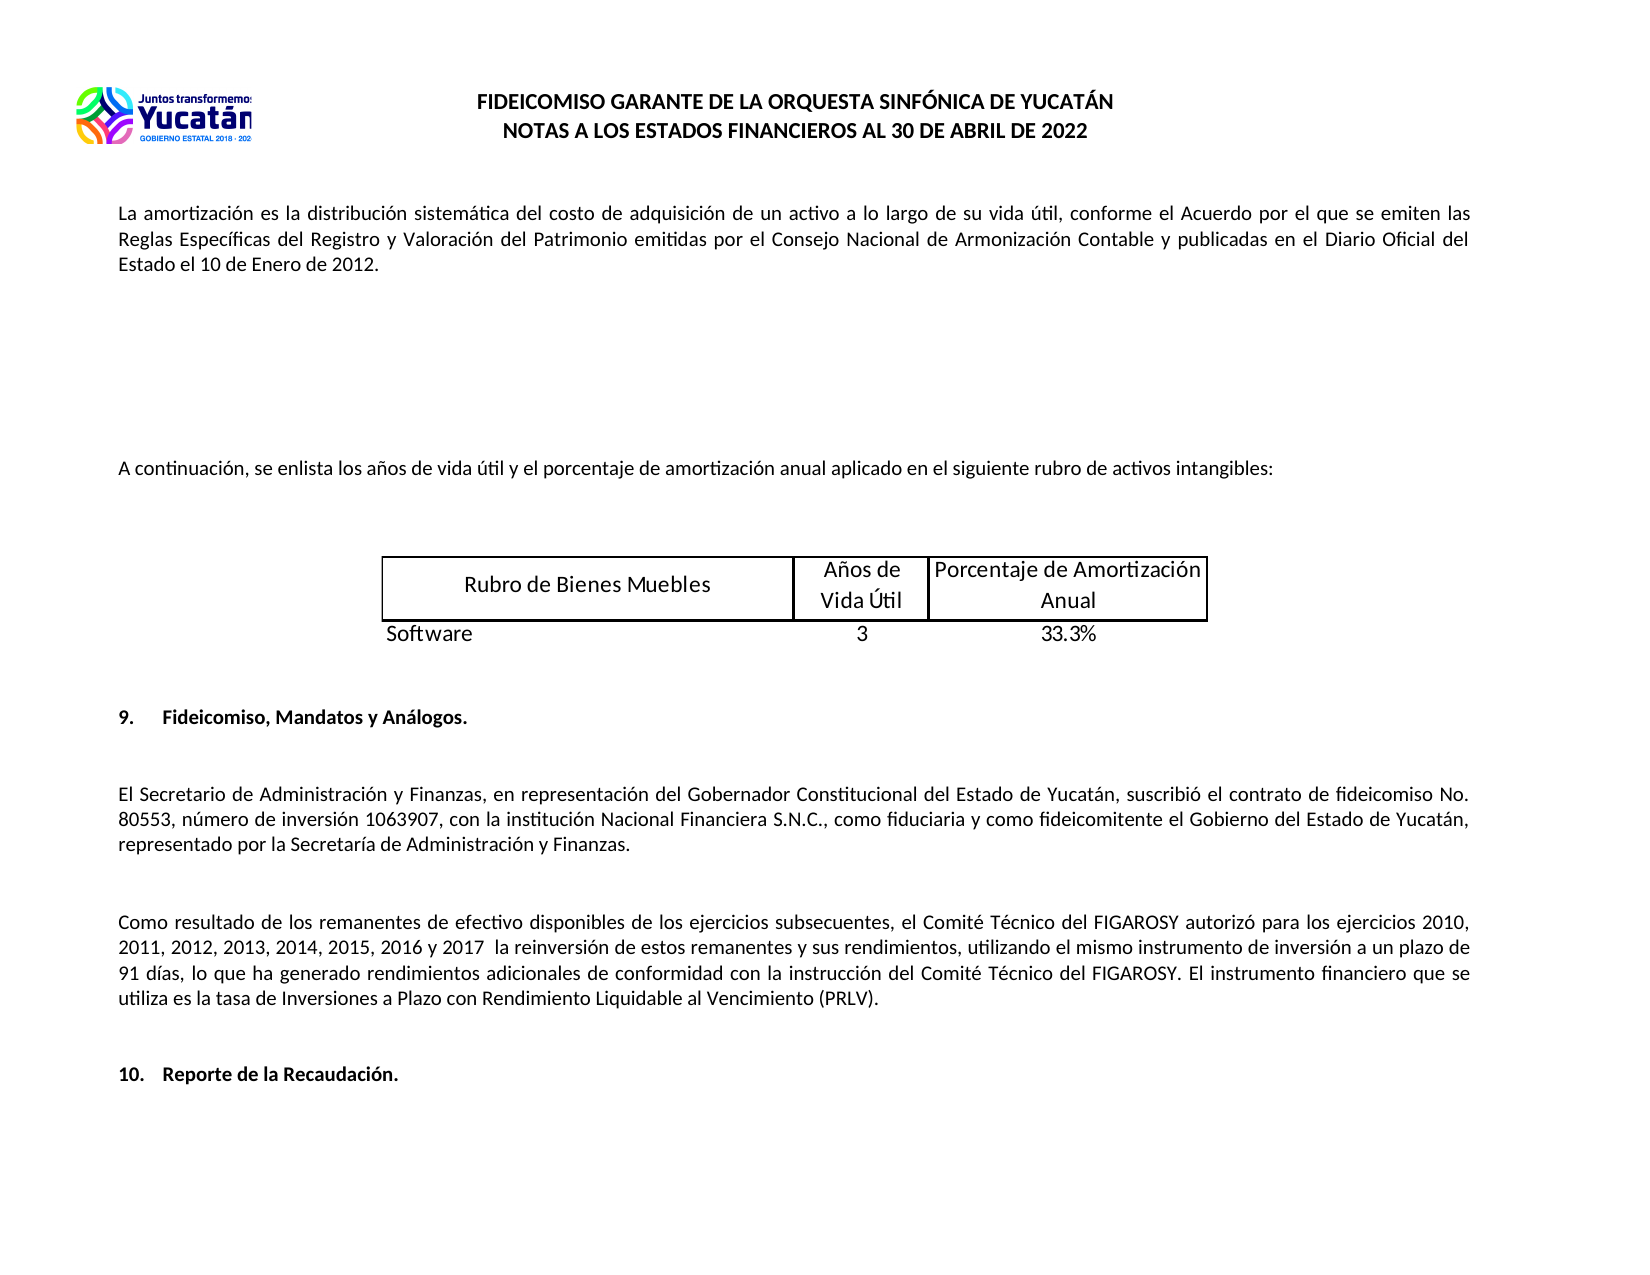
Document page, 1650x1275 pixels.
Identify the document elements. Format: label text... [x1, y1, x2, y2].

picture [76, 87, 252, 144]
list La amortización es la distribución sistemática del costo de adquisición de un activo a lo largo de su vida útil, conforme el Acuerdo por el que se emiten las Reglas Específicas del Registro y Valoración del Patrimonio emitidas por el Consejo Nacional de Armonización Contable y publicadas en el Diario Oficial del Estado el 10 de Enero de 2012. [118, 201, 1473, 277]
list Como resultado de los remanentes de efectivo disponibles de los ejercicios subsecuentes, el Comité Técnico del FIGAROSY autorizó para los ejercicios 2010, 2011, 2012, 2013, 2014, 2015, 2016 y 2017 la reinversión de estos remanentes y sus rendimientos, utilizando el mismo instrumento de inversión a un plazo de 91 días, lo que ha generado rendimientos adicionales de conformidad con la instrucción del Comité Técnico del FIGAROSY. El instrumento financiero que se utiliza es la tasa de Inversiones a Plazo con Rendimiento Liquidable al Vencimiento (PRLV). [118, 909, 1473, 1011]
list Reporte de la Recaudación. [118, 1061, 1473, 1087]
list A continuación, se enlista los años de vida útil y el porcentaje de amortización anual aplicado en el siguiente rubro de activos intangibles: [118, 455, 1473, 480]
text El Secretario de Administración y Finanzas, en representación del Gobernador Constitucional del Estado de Yucatán, suscribió el contrato de fideicomiso No. 80553, número de inversión 1063907, con la institución Nacional Financiera S.N.C., como fiduciaria y como fideicomitente el Gobierno del Estado de Yucatán, representado por la Secretaría de Administración y Finanzas. [118, 781, 1473, 857]
list Fideicomiso, Mandatos y Análogos. [118, 704, 1473, 730]
